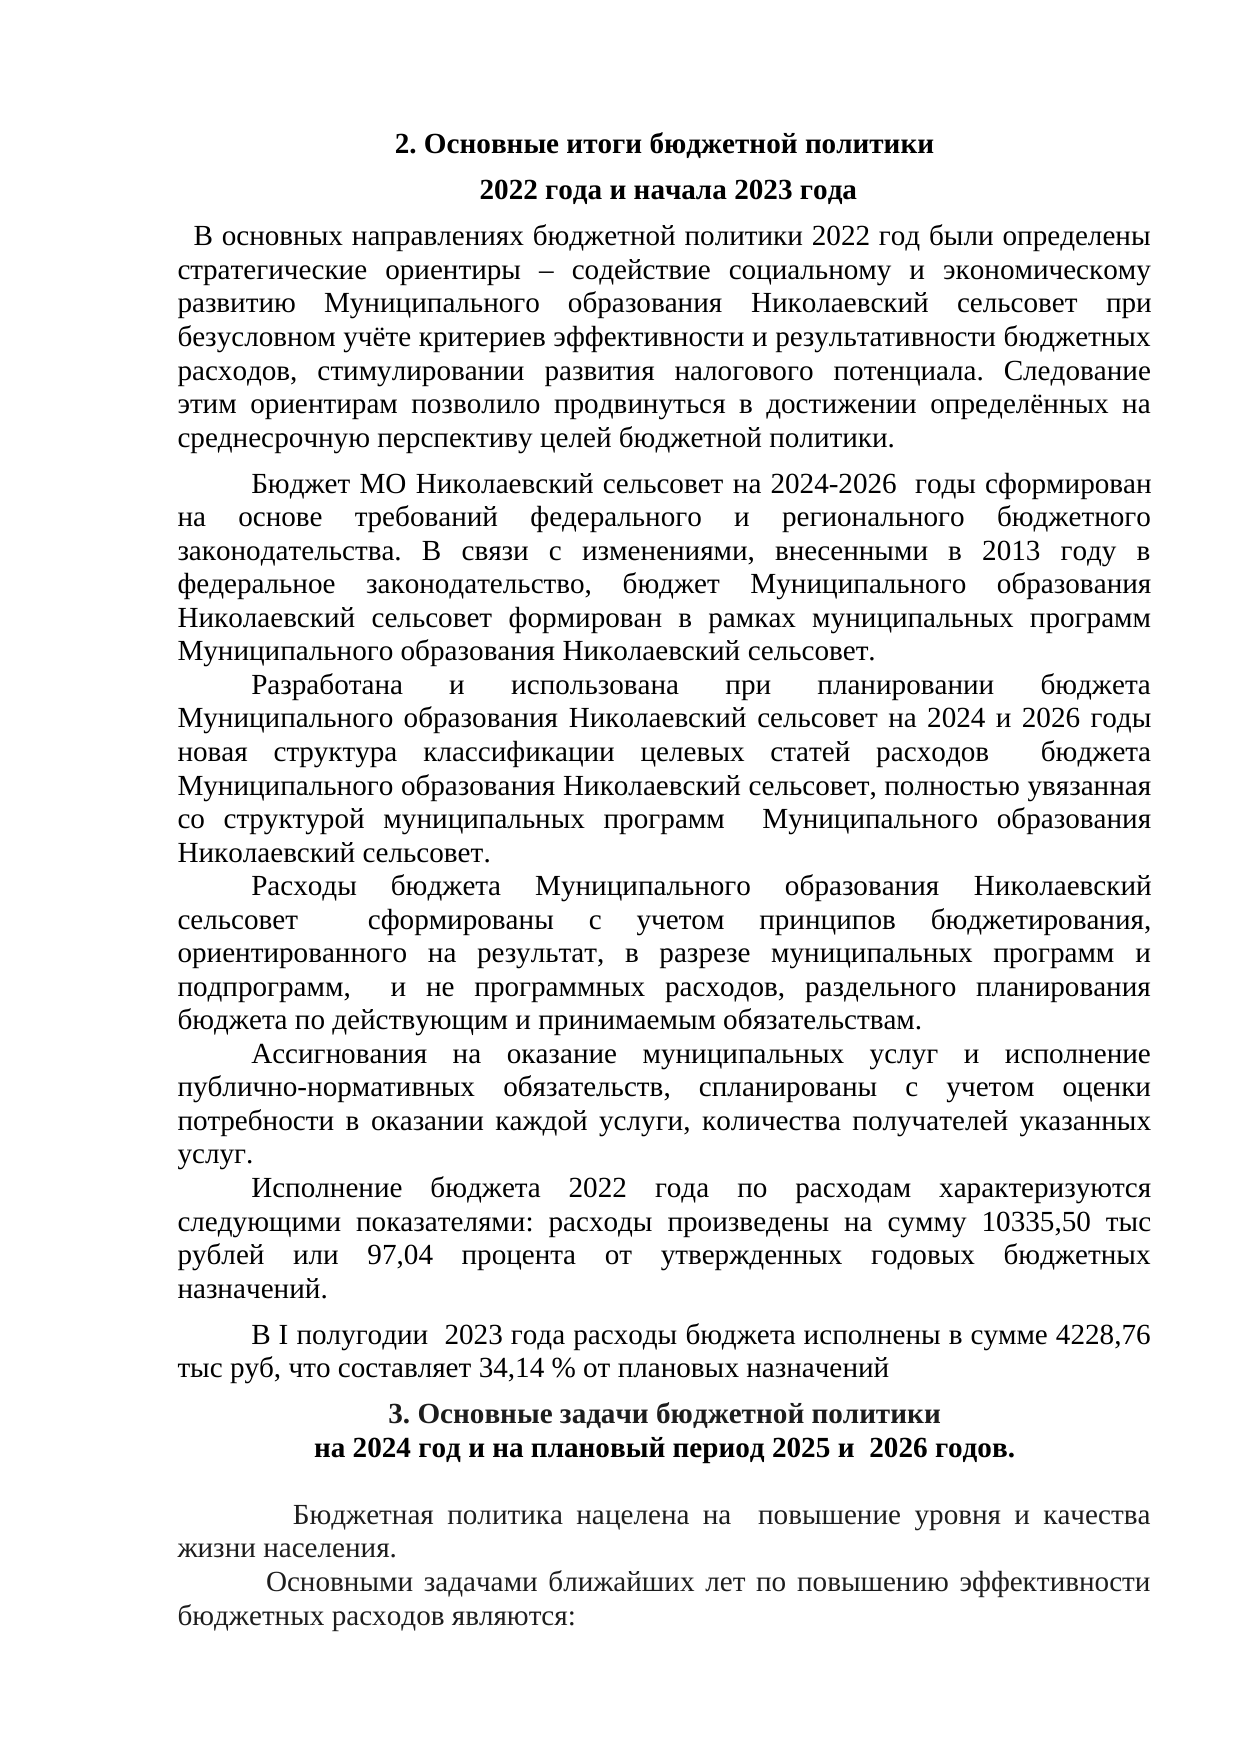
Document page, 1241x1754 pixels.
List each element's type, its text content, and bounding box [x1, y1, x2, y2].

text на 2024 год и на плановый период 2025 и 2026 годов. [177, 1430, 1152, 1463]
text В основных направлениях бюджетной политики 2022 год были определены стратегические ориентиры – содействие социальному и экономическому развитию Муниципального образования Николаевский сельсовет при безусловном учёте критериев эффективности и результативности бюджетных расходов, стимулировании развития налогового потенциала. Следование этим ориентирам позволило продвинуться в достижении определённых на среднесрочную перспективу целей бюджетной политики. [177, 218, 1152, 453]
text Бюджетная политика нацелена на повышение уровня и качества жизни населения. [177, 1497, 1152, 1564]
text Исполнение бюджета 2022 года по расходам характеризуются следующими показателями: расходы произведены на сумму 10335,50 тыс рублей или 97,04 процента от утвержденных годовых бюджетных назначений. [177, 1170, 1152, 1304]
text 2022 года и начала 2023 года [177, 172, 1152, 206]
text Расходы бюджета Муниципального образования Николаевский сельсовет сформированы с учетом принципов бюджетирования, ориентированного на результат, в разрезе муниципальных программ и подпрограмм, и не программных расходов, раздельного планирования бюджета по действующим и принимаемым обязательствам. [177, 868, 1152, 1036]
text Ассигнования на оказание муниципальных услуг и исполнение публично-нормативных обязательств, спланированы с учетом оценки потребности в оказании каждой услуги, количества получателей указанных услуг. [177, 1036, 1152, 1170]
text 2. Основные итоги бюджетной политики [177, 126, 1152, 160]
text 3. Основные задачи бюджетной политики [177, 1396, 1152, 1430]
text Бюджет МО Николаевский сельсовет на 2024-2026 годы сформирован на основе требований федерального и регионального бюджетного законодательства. В связи с изменениями, внесенными в 2013 году в федеральное законодательство, бюджет Муниципального образования Николаевский сельсовет формирован в рамках муниципальных программ Муниципального образования Николаевский сельсовет. [177, 466, 1152, 667]
text Разработана и использована при планировании бюджета Муниципального образования Николаевский сельсовет на 2024 и 2026 годы новая структура классификации целевых статей расходов бюджета Муниципального образования Николаевский сельсовет, полностью увязанная со структурой муниципальных программ Муниципального образования Николаевский сельсовет. [177, 667, 1152, 868]
text В I полугодии 2023 года расходы бюджета исполнены в сумме 4228,76 тыс руб, что составляет 34,14 % от плановых назначений [177, 1317, 1152, 1384]
text Основными задачами ближайших лет по повышению эффективности бюджетных расходов являются: [177, 1564, 1152, 1631]
